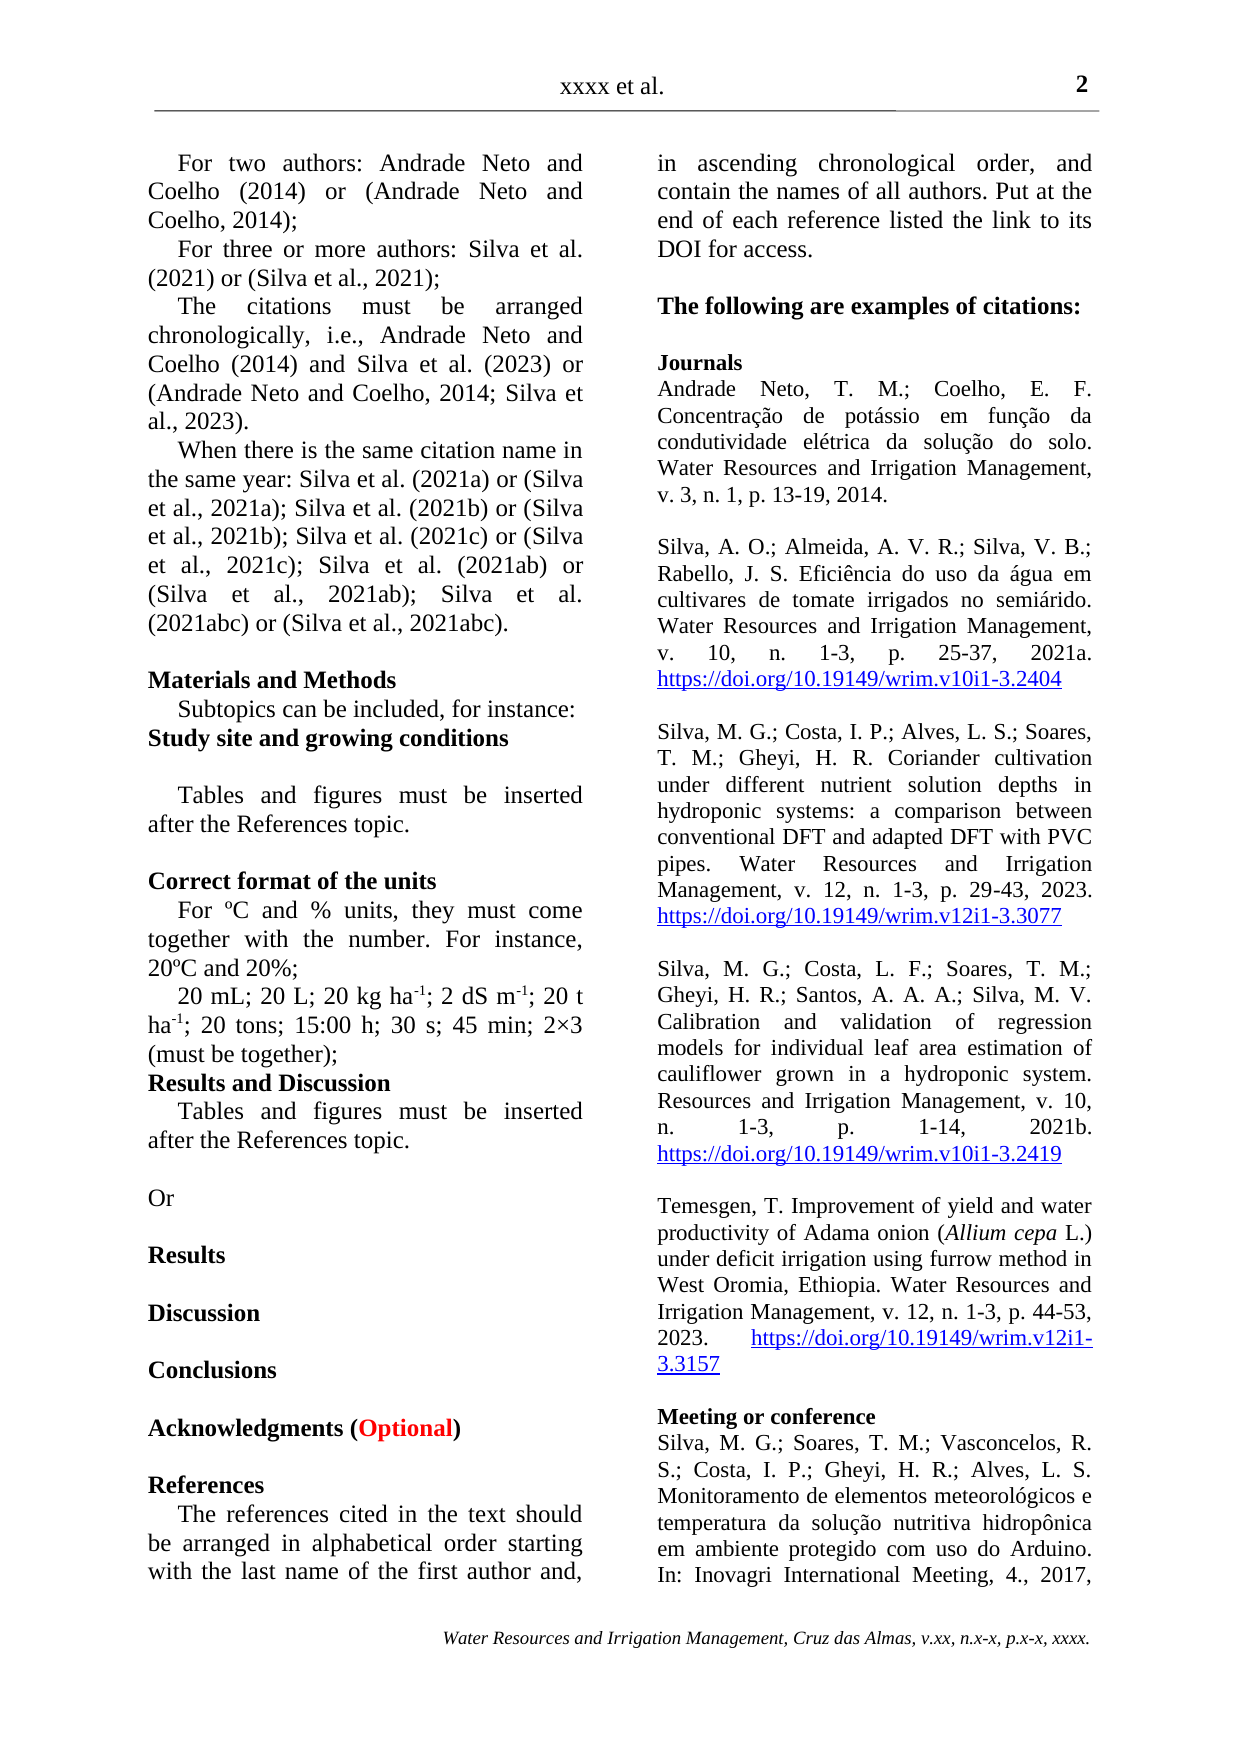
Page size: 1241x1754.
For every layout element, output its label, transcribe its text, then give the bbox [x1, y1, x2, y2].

text The citations must be arranged chronologically, i.e., Andrade Neto and Coelho (2014) and Silva et al. (2023) or (Andrade Neto and Coelho, 2014; Silva et al., 2023). [148, 291, 583, 435]
text For two authors: Andrade Neto and Coelho (2014) or (Andrade Neto and Coelho, 2014); [148, 148, 583, 234]
text Or [148, 1183, 583, 1211]
text Acknowledgments (Optional) [148, 1413, 583, 1441]
text Discussion [148, 1298, 583, 1326]
text For ºC and % units, they must come together with the number. For instance, 20ºC and 20%; [148, 895, 583, 981]
text 20 mL; 20 L; 20 kg ha-1; 2 dS m-1; 20 t ha-1; 20 tons; 15:00 h; 30 s; 45 min; 2×3 (must be together); [148, 981, 583, 1068]
text Andrade Neto, T. M.; Coelho, E. F. Concentração de potássio em função da condutividade elétrica da solução do solo. Water Resources and Irrigation Management, v. 3, n. 1, p. 13-19, 2014. [657, 375, 1092, 507]
text Results [148, 1240, 583, 1269]
text Silva, A. O.; Almeida, A. V. R.; Silva, V. B.; Rabello, J. S. Eficiência do uso da água em cultivares de tomate irrigados no semiárido. Water Resources and Irrigation Management, v. 10, n. 1-3, p. 25-37, 2021a. https://doi.org/10.19149/wrim.v10i1-3.2404 [657, 533, 1092, 692]
text Materials and Methods [148, 665, 583, 694]
text The references cited in the text should be arranged in alphabetical order starting with the last name of the first author and, in ascending chronological order, and contain the names of all authors. Put at the end of each reference listed the link to its DOI for access. [148, 1499, 583, 1585]
text Silva, M. G.; Costa, I. P.; Alves, L. S.; Soares, T. M.; Gheyi, H. R. Coriander cultivation under different nutrient solution depths in hydroponic systems: a comparison between conventional DFT and adapted DFT with PVC pipes. Water Resources and Irrigation Management, v. 12, n. 1-3, p. 29-43, 2023. https://doi.org/10.19149/wrim.v12i1-3.3077 [657, 718, 1092, 929]
text Subtopics can be included, for instance: [148, 694, 583, 723]
text The following are examples of citations: [657, 291, 1092, 320]
text References [148, 1470, 583, 1499]
text For three or more authors: Silva et al. (2021) or (Silva et al., 2021); [148, 234, 583, 291]
text Correct format of the units [148, 866, 583, 895]
text Results and Discussion [148, 1068, 583, 1096]
text Tables and figures must be inserted after the References topic. [148, 780, 583, 838]
text When there is the same citation name in the same year: Silva et al. (2021a) or (Silva et al., 2021a); Silva et al. (2021b) or (Silva et al., 2021b); Silva et al. (2021c) or (Silva et al., 2021c); Silva et al. (2021ab) or (Silva et al., 2021ab); Silva et al. (2021abc) or (Silva et al., 2021abc). [148, 435, 583, 636]
text Temesgen, T. Improvement of yield and water productivity of Adama onion (Allium cepa L.) under deficit irrigation using furrow method in West Oromia, Ethiopia. Water Resources and Irrigation Management, v. 12, n. 1-3, p. 44-53, 2023. https://doi.org/10.19149/wrim.v12i1-3.3157 [657, 1192, 1092, 1377]
text Journals [657, 349, 1092, 375]
text The references cited in the text should be arranged in alphabetical order starting with the last name of the first author and, in ascending chronological order, and contain the names of all authors. Put at the end of each reference listed the link to its DOI for access. [657, 148, 1092, 263]
text Meeting or conference [657, 1403, 1092, 1429]
text Conclusions [148, 1355, 583, 1384]
text Study site and growing conditions [148, 723, 583, 751]
text Tables and figures must be inserted after the References topic. [148, 1096, 583, 1154]
text Silva, M. G.; Costa, L. F.; Soares, T. M.; Gheyi, H. R.; Santos, A. A. A.; Silva, M. V. Calibration and validation of regression models for individual leaf area estimation of cauliflower grown in a hydroponic system. Resources and Irrigation Management, v. 10, n. 1-3, p. 1-14, 2021b. https://doi.org/10.19149/wrim.v10i1-3.2419 [657, 955, 1092, 1166]
